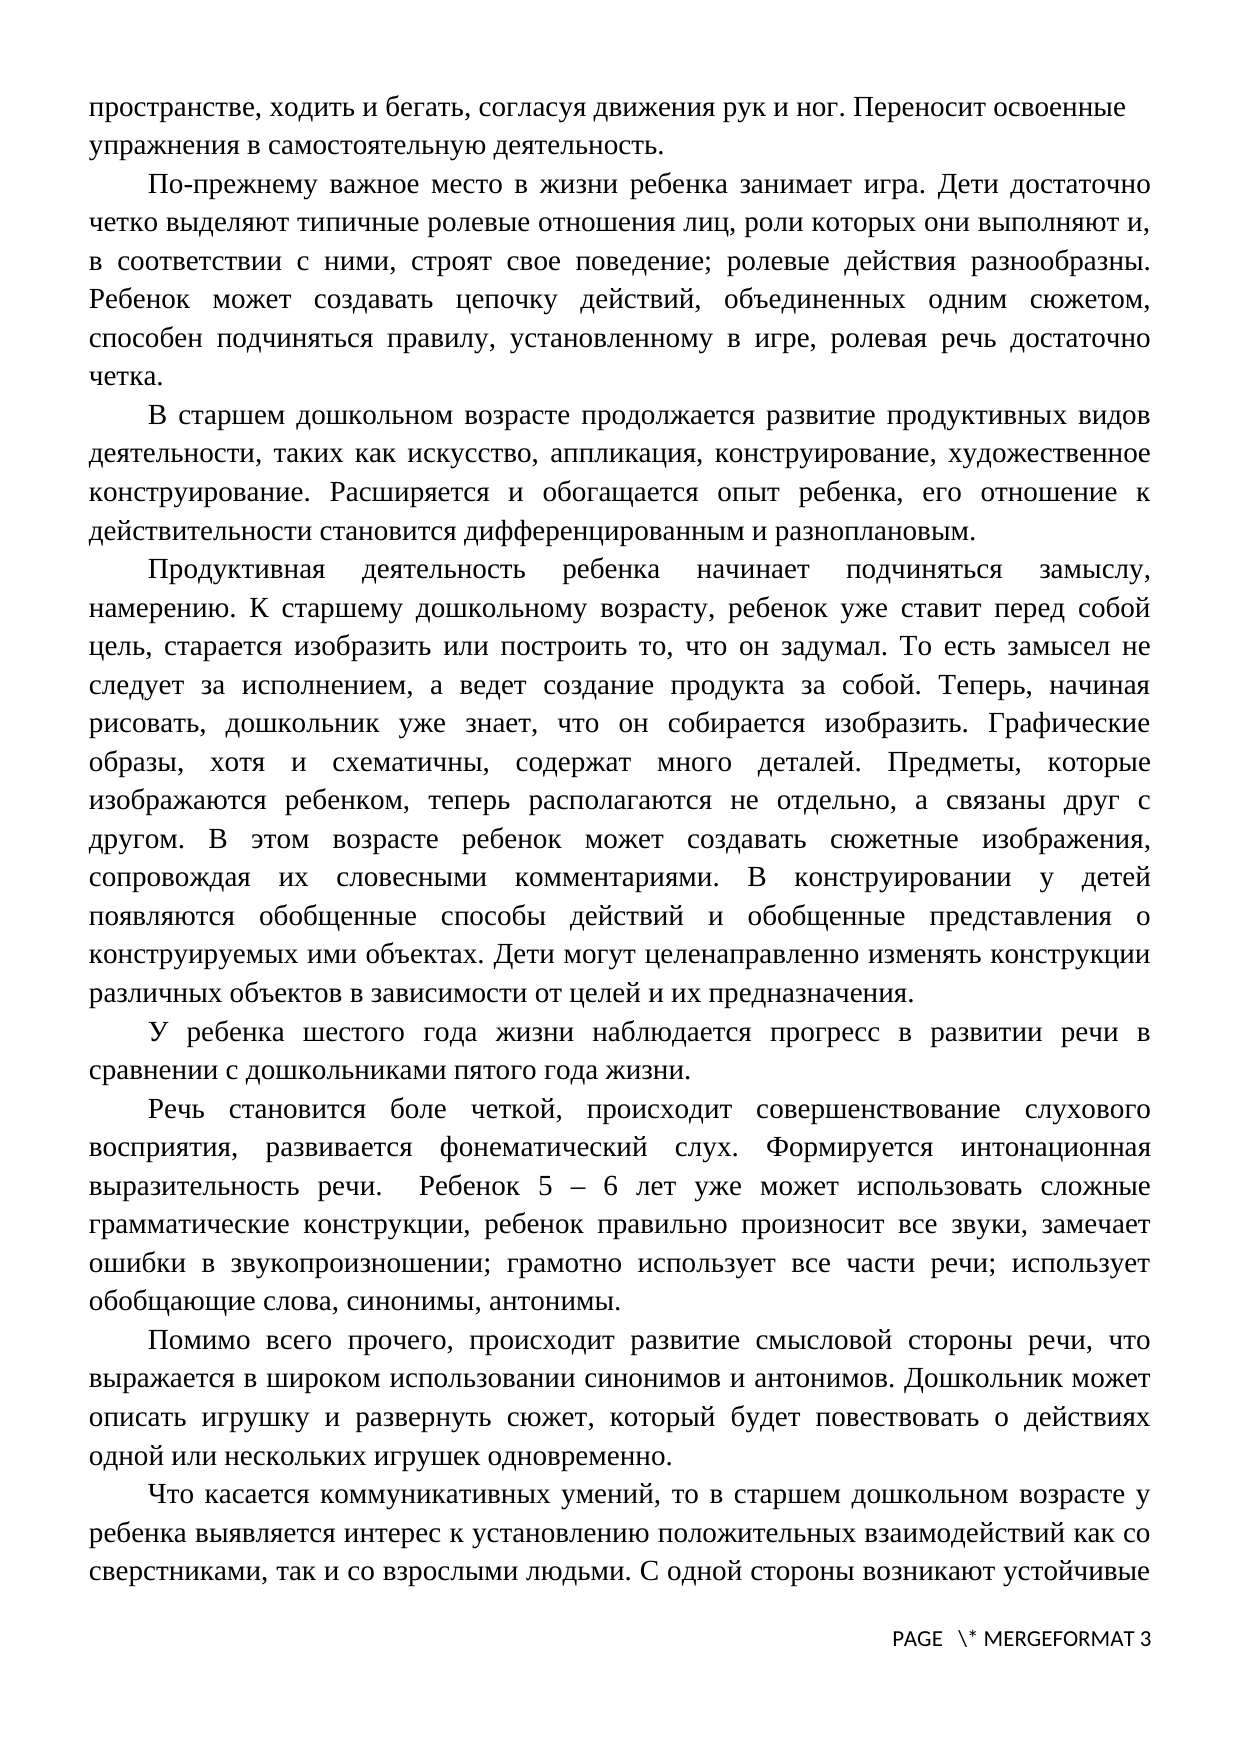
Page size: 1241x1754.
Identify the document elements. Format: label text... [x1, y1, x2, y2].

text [89, 1476, 1152, 1587]
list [89, 89, 1152, 161]
text Продуктивная деятельность ребенка начинает подчиняться замыслу, намерению. К старшему дошкольному возрасту, ребенок уже ставит перед собой цель, старается изобразить или построить то, что он задумал. То есть замысел не следует за исполнением, а ведет создание продукта за собой. Теперь, начиная рисовать, дошкольник уже знает, что он собирается изобразить. Графические образы, хотя и схематичны, содержат много деталей. Предметы, которые изображаются ребенком, теперь располагаются не отдельно, а связаны друг с другом. В этом возрасте ребенок может создавать сюжетные изображения, сопровождая их словесными комментариями. В конструировании у детей появляются обобщенные способы действий и обобщенные представления о конструируемых ими объектах. Дети могут целенаправленно изменять конструкции различных объектов в зависимости от целей и их предназначения. [89, 551, 1152, 1009]
text Речь становится боле четкой, происходит совершенствование слухового восприятия, развивается фонематический слух. Формируется интонационная выразительность речи. Ребенок 5 – 6 лет уже может использовать сложные грамматические конструкции, ребенок правильно произносит все звуки, замечает ошибки в звукопроизношении; грамотно использует все части речи; использует обобщающие слова, синонимы, антонимы. [89, 1091, 1152, 1317]
text В старшем дошкольном возрасте продолжается развитие продуктивных видов деятельности, таких как искусство, аппликация, конструирование, художественное конструирование. Расширяется и обогащается опыт ребенка, его отношение к действительности становится дифференцированным и разноплановым. [89, 397, 1152, 546]
text Помимо всего прочего, происходит развитие смысловой стороны речи, что выражается в широком использовании синонимов и антонимов. Дошкольник может описать игрушку и развернуть сюжет, который будет повествовать о действиях одной или нескольких игрушек одновременно. [89, 1322, 1152, 1471]
text По-прежнему важное место в жизни ребенка занимает игра. Дети достаточно четко выделяют типичные ролевые отношения лиц, роли которых они выполняют и, в соответствии с ними, строят свое поведение; ролевые действия разнообразны. Ребенок может создавать цепочку действий, объединенных одним сюжетом, способен подчиняться правилу, установленному в игре, ролевая речь достаточно четка. [89, 166, 1152, 392]
text У ребенка шестого года жизни наблюдается прогресс в развитии речи в сравнении с дошкольниками пятого года жизни. [89, 1014, 1152, 1086]
